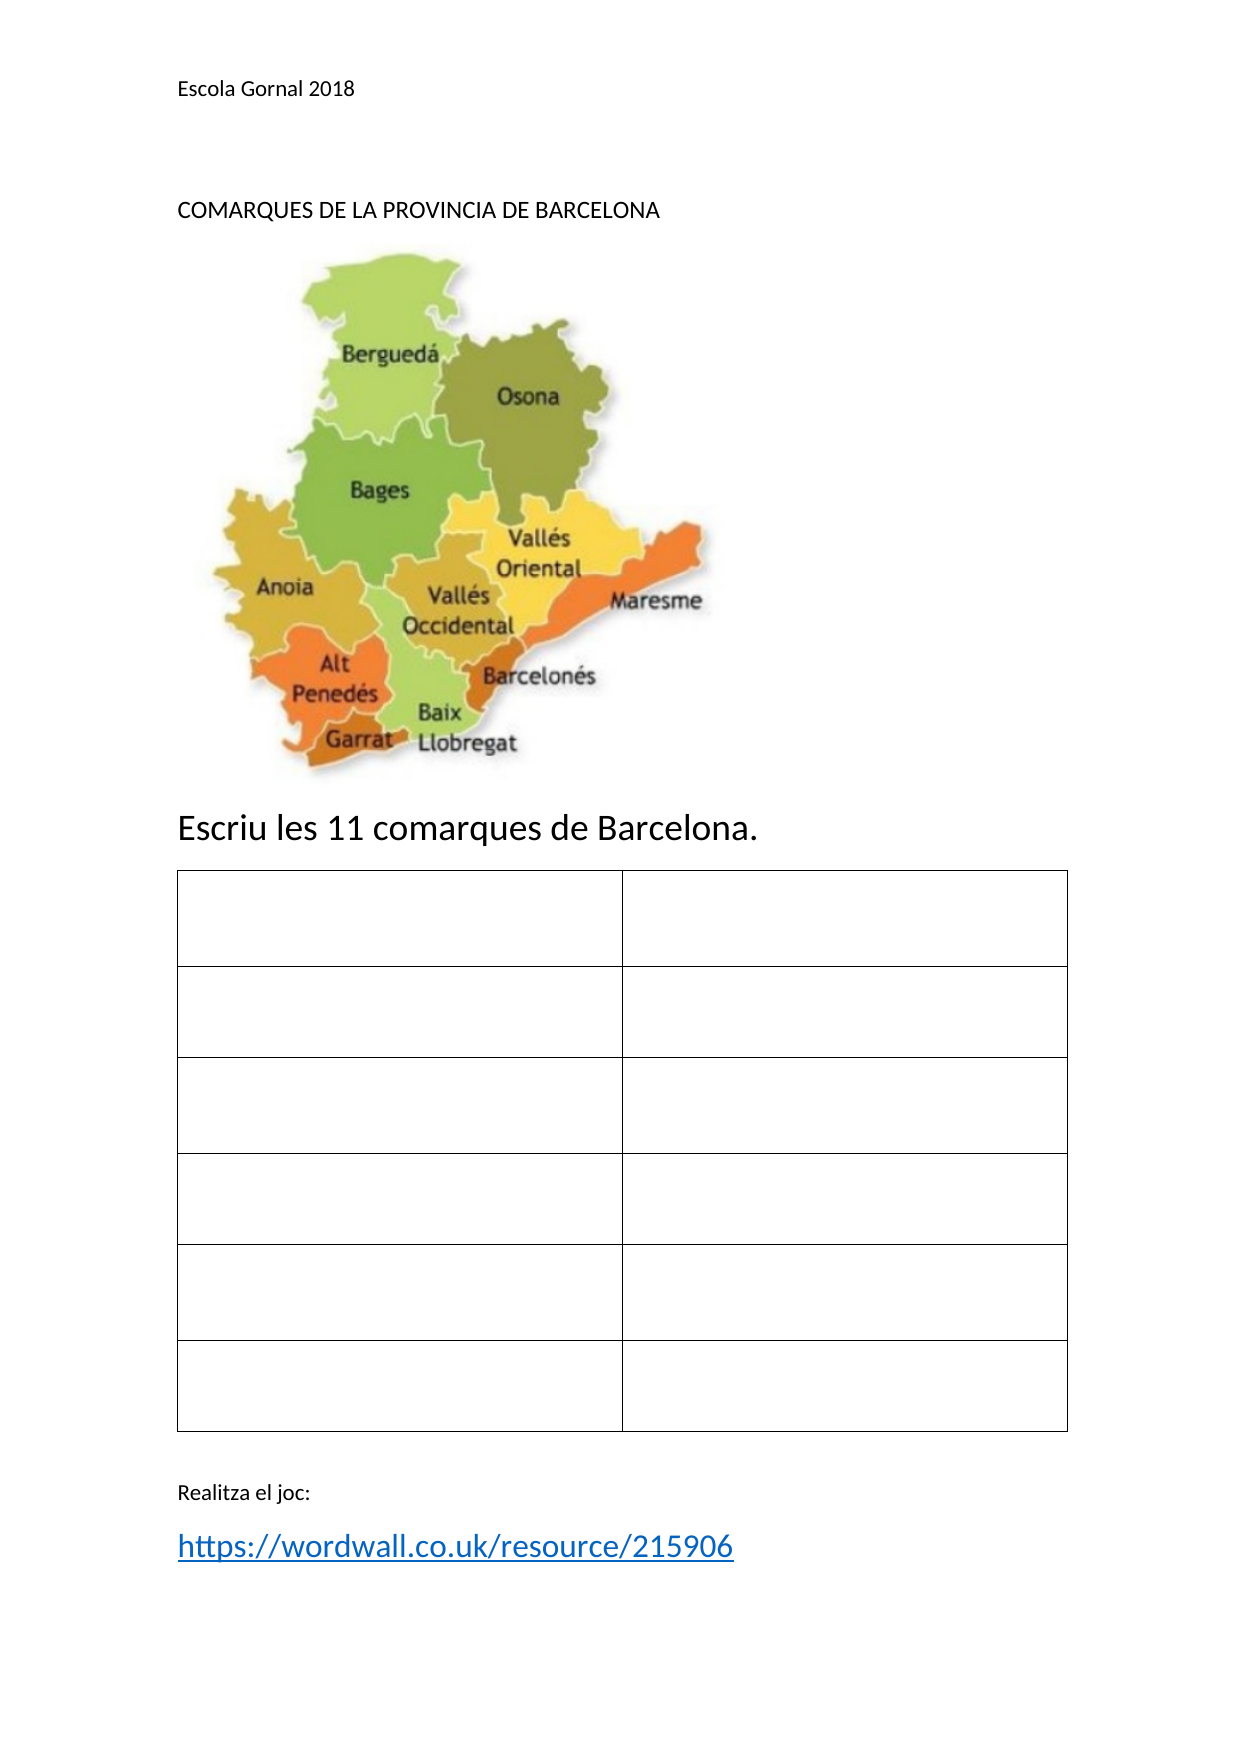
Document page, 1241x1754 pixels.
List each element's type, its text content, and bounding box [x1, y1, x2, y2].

table_cell [178, 1245, 622, 1340]
table_cell [178, 1058, 622, 1153]
table_header [178, 871, 622, 966]
table_cell [623, 1058, 1067, 1153]
table_cell [623, 1245, 1067, 1340]
table_cell [178, 1154, 622, 1244]
table_cell [178, 1341, 622, 1431]
table_cell [178, 967, 622, 1057]
table_cell [623, 967, 1067, 1057]
text COMARQUES DE LA PROVINCIA DE BARCELONA [177, 194, 1063, 225]
picture [177, 244, 726, 785]
table_cell [623, 1154, 1067, 1244]
text https://wordwall.co.uk/resource/215906 [177, 1525, 1063, 1566]
table_cell [623, 1341, 1067, 1431]
table_header [623, 871, 1067, 966]
text Realitza el joc: [177, 1478, 1063, 1507]
text Escriu les 11 comarques de Barcelona. [177, 803, 1063, 849]
